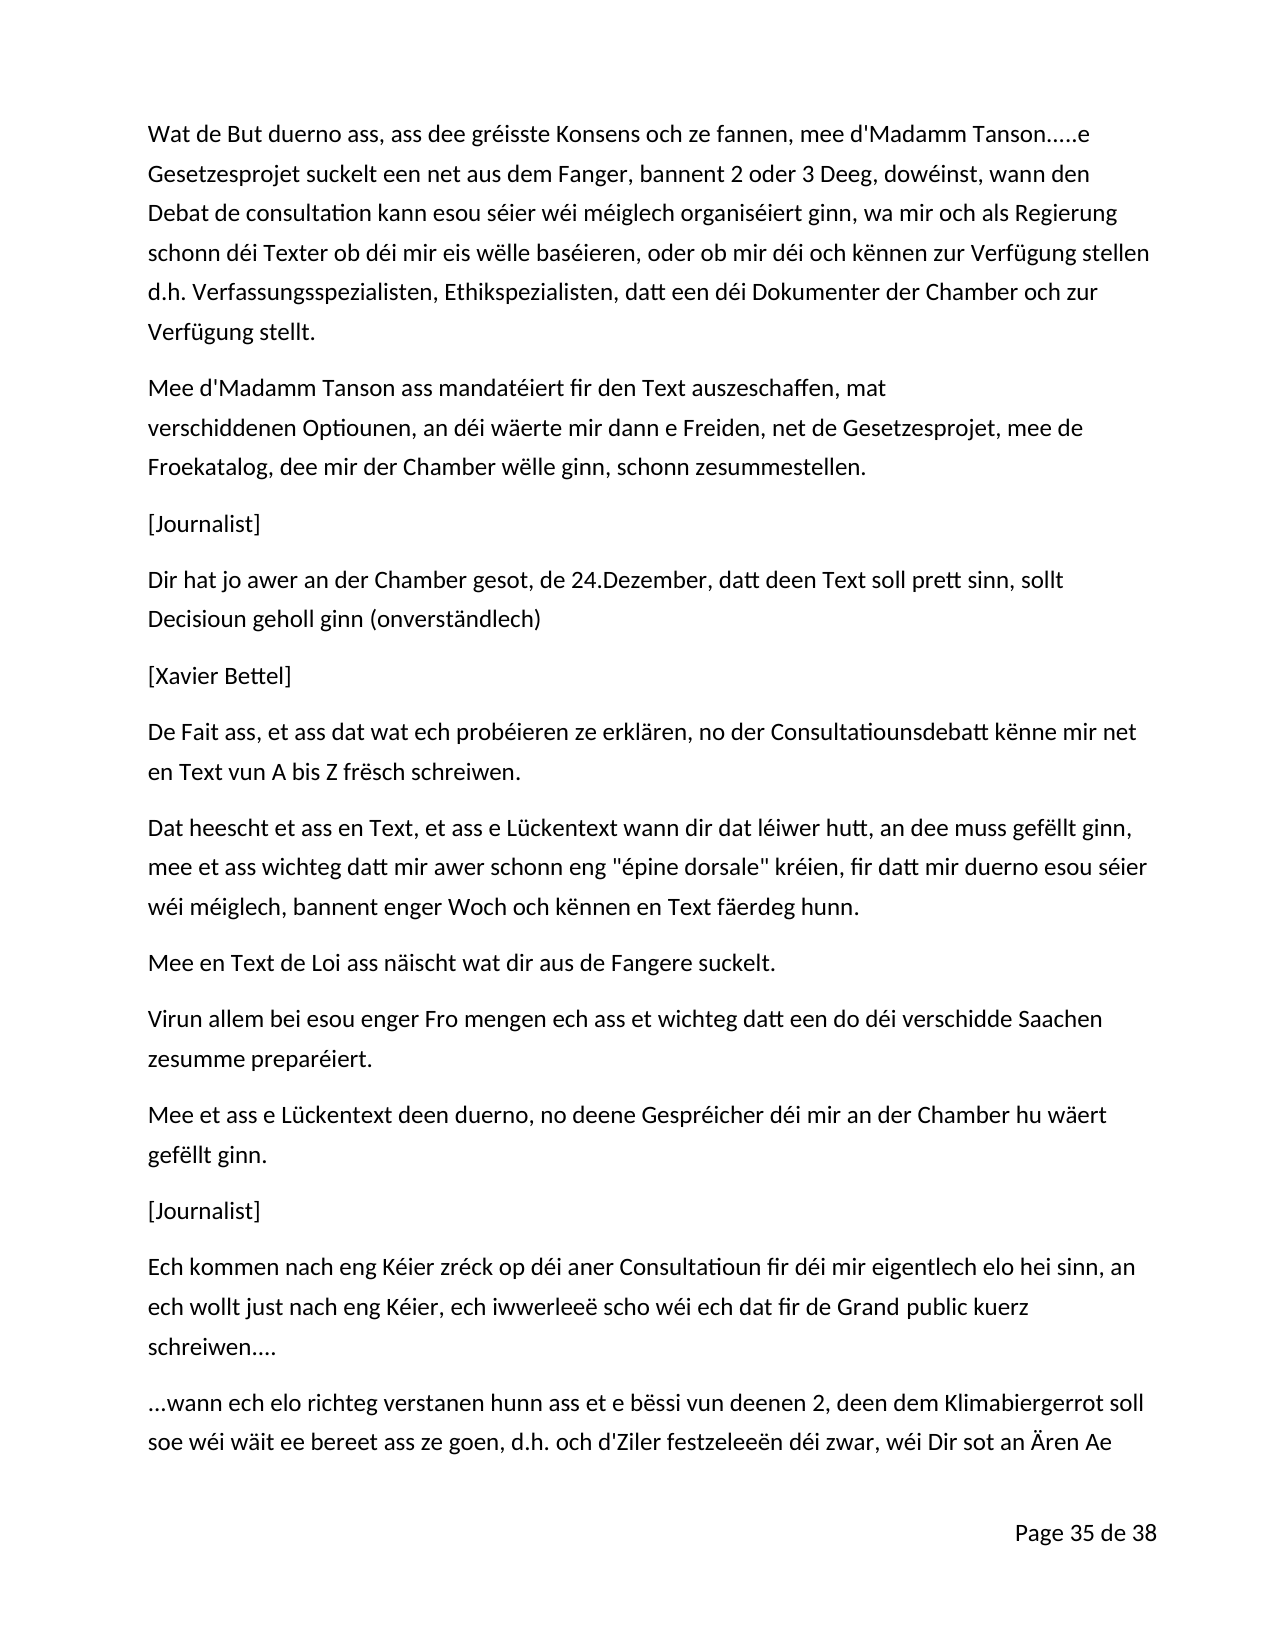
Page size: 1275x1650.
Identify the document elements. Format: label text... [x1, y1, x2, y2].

text Mee d'Madamm Tanson ass mandatéiert fir den Text auszeschaffen, mat verschiddenen Optiounen, an déi wäerte mir dann e Freiden, net de Gesetzesprojet, mee de Froekatalog, dee mir der Chamber wëlle ginn, schonn zesummestellen. [148, 372, 1157, 482]
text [148, 1387, 1157, 1457]
text [Xavier Bettel] [148, 660, 1157, 690]
text [Journalist] [148, 1195, 1157, 1226]
text [Journalist] [148, 508, 1157, 538]
text De Fait ass, et ass dat wat ech probéieren ze erklären, no der Consultatiounsdebatt kënne mir net en Text vun A bis Z frësch schreiwen. [148, 716, 1157, 786]
text Virun allem bei esou enger Fro mengen ech ass et wichteg datt een do déi verschidde Saachen zesumme preparéiert. [148, 1003, 1157, 1074]
text Ech kommen nach eng Kéier zréck op déi aner Consultatioun fir déi mir eigentlech elo hei sinn, an ech wollt just nach eng Kéier, ech iwwerleeë scho wéi ech dat fir de Grand public kuerz schreiwen.... [148, 1251, 1157, 1361]
text Mee et ass e Lückentext deen duerno, no deene Gespréicher déi mir an der Chamber hu wäert gefëllt ginn. [148, 1099, 1157, 1169]
text Dir hat jo awer an der Chamber gesot, de 24.Dezember, datt deen Text soll prett sinn, sollt Decisioun geholl ginn (onverständlech) [148, 564, 1157, 634]
text Mee en Text de Loi ass näischt wat dir aus de Fangere suckelt. [148, 947, 1157, 978]
text Wat de But duerno ass, ass dee gréisste Konsens och ze fannen, mee d'Madamm Tanson.....e Gesetzesprojet suckelt een net aus dem Fanger, bannent 2 oder 3 Deeg, dowéinst, wann den Debat de consultation kann esou séier wéi méiglech organiséiert ginn, wa mir och als Regierung schonn déi Texter ob déi mir eis wëlle baséieren, oder ob mir déi och kënnen zur Verfügung stellen d.h. Verfassungsspezialisten, Ethikspezialisten, datt een déi Dokumenter der Chamber och zur Verfügung stellt. [148, 118, 1157, 347]
text Dat heescht et ass en Text, et ass e Lückentext wann dir dat léiwer hutt, an dee muss gefëllt ginn, mee et ass wichteg datt mir awer schonn eng "épine dorsale" kréien, fir datt mir duerno esou séier wéi méiglech, bannent enger Woch och kënnen en Text fäerdeg hunn. [148, 812, 1157, 922]
